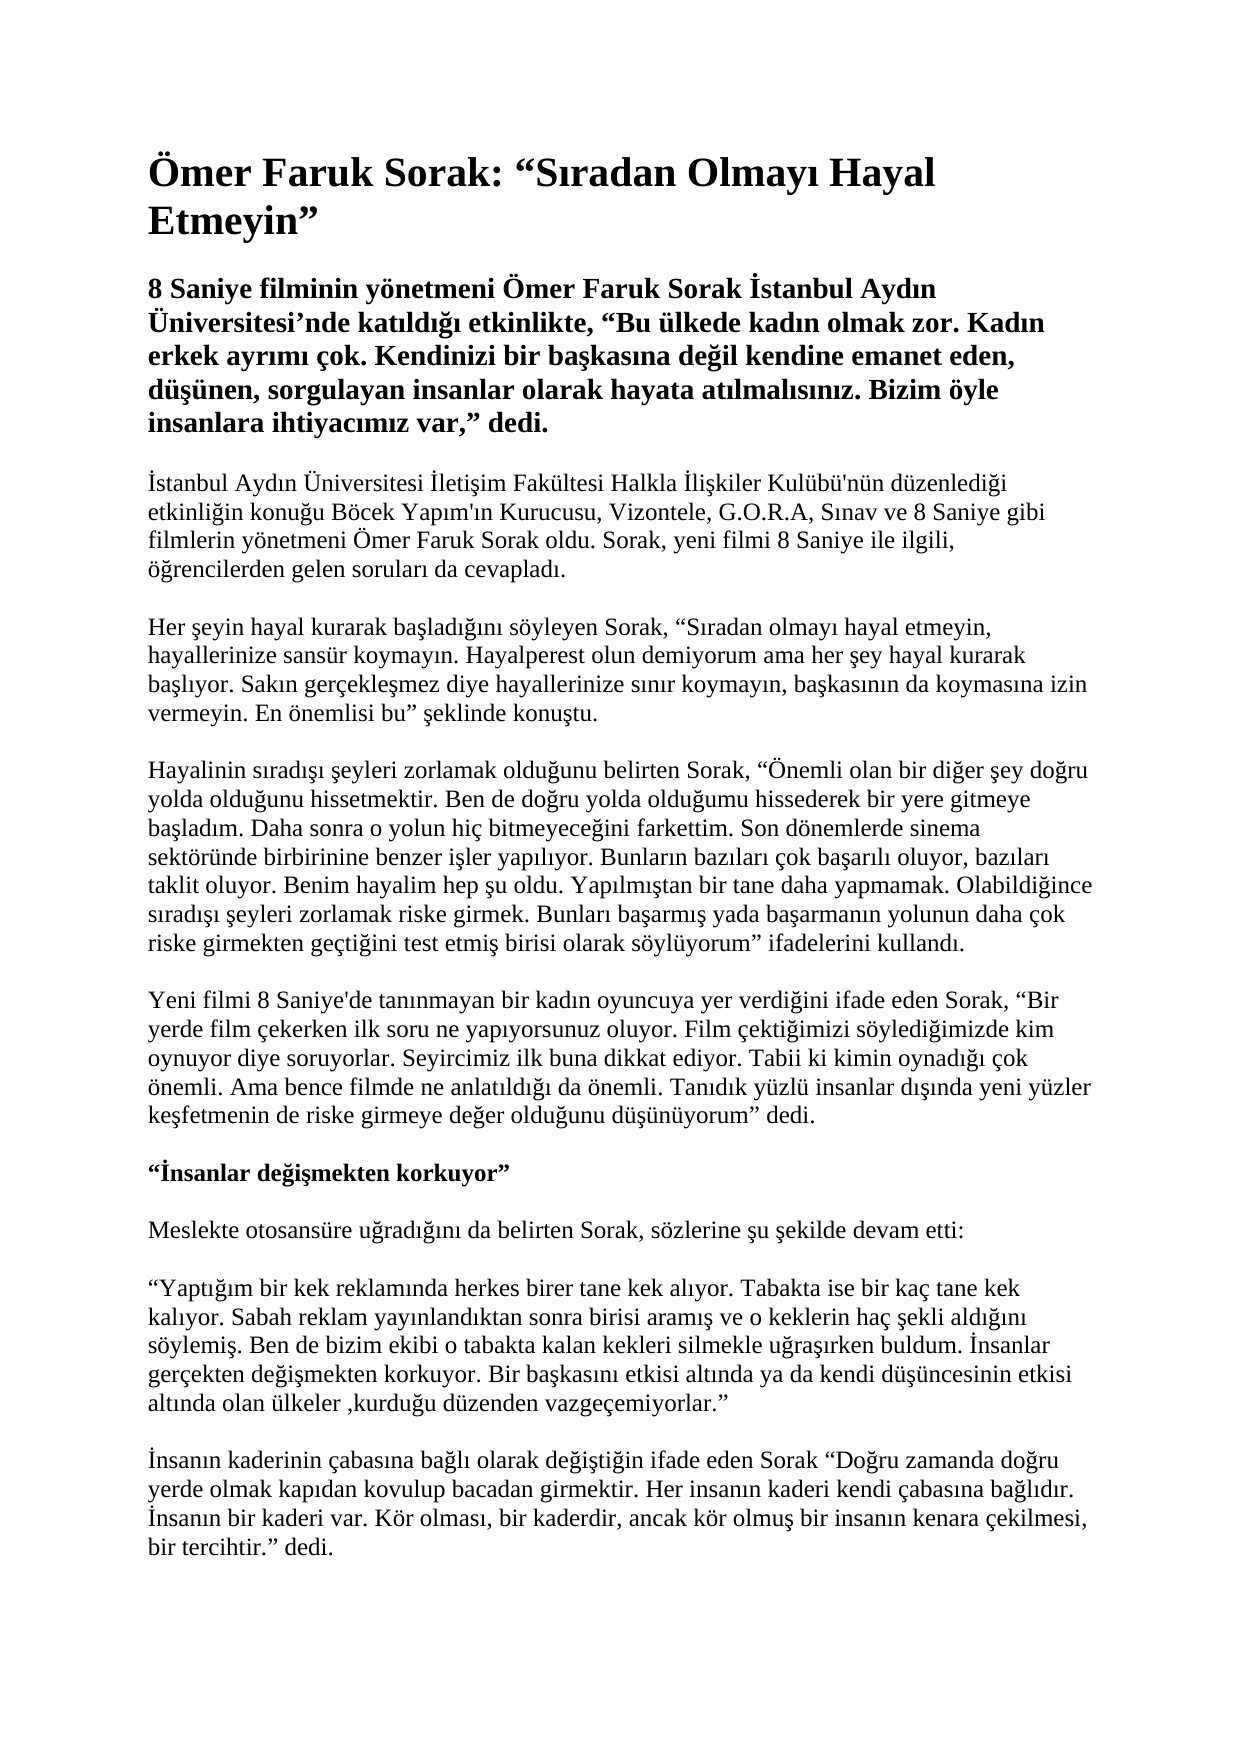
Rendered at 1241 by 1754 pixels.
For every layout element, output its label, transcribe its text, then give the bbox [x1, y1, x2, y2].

text Yeni filmi 8 Saniye'de tanınmayan bir kadın oyuncuya yer verdiğini ifade eden Sorak, “Bir yerde film çekerken ilk soru ne yapıyorsunuz oluyor. Film çektiğimizi söylediğimizde kim oynuyor diye soruyorlar. Seyircimiz ilk buna dikkat ediyor. Tabii ki kimin oynadığı çok önemli. Ama bence filmde ne anlatıldığı da önemli. Tanıdık yüzlü insanlar dışında yeni yüzler keşfetmenin de riske girmeye değer olduğunu düşünüyorum” dedi. [148, 985, 1093, 1129]
text “Yaptığım bir kek reklamında herkes birer tane kek alıyor. Tabakta ise bir kaç tane kek kalıyor. Sabah reklam yayınlandıktan sonra birisi aramış ve o keklerin haç şekli aldığını söylemiş. Ben de bizim ekibi o tabakta kalan kekleri silmekle uğraşırken buldum. İnsanlar gerçekten değişmekten korkuyor. Bir başkasını etkisi altında ya da kendi düşüncesinin etkisi altında olan ülkeler ,kurduğu düzenden vazgeçemiyorlar.” [148, 1273, 1093, 1417]
text Her şeyin hayal kurarak başladığını söyleyen Sorak, “Sıradan olmayı hayal etmeyin, hayallerinize sansür koymayın. Hayalperest olun demiyorum ama her şey hayal kurarak başlıyor. Sakın gerçekleşmez diye hayallerinize sınır koymayın, başkasının da koymasına izin vermeyin. En önemlisi bu” şeklinde konuştu. [148, 612, 1093, 727]
text İnsanın kaderinin çabasına bağlı olarak değiştiğin ifade eden Sorak “Doğru zamanda doğru yerde olmak kapıdan kovulup bacadan girmektir. Her insanın kaderi kendi çabasına bağlıdır. İnsanın bir kaderi var. Kör olması, bir kaderdir, ancak kör olmuş bir insanın kenara çekilmesi, bir tercihtir.” dedi. [148, 1445, 1093, 1560]
text Hayalinin sıradışı şeyleri zorlamak olduğunu belirten Sorak, “Önemli olan bir diğer şey doğru yolda olduğunu hissetmektir. Ben de doğru yolda olduğumu hissederek bir yere gitmeye başladım. Daha sonra o yolun hiç bitmeyeceğini farkettim. Son dönemlerde sinema sektöründe birbirinine benzer işler yapılıyor. Bunların bazıları çok başarılı oluyor, bazıları taklit oluyor. Benim hayalim hep şu oldu. Yapılmıştan bir tane daha yapmamak. Olabildiğince sıradışı şeyleri zorlamak riske girmek. Bunları başarmış yada başarmanın yolunun daha çok riske girmekten geçtiğini test etmiş birisi olarak söylüyorum” ifadelerini kullandı. [148, 755, 1093, 957]
text “İnsanlar değişmekten korkuyor” [148, 1158, 1093, 1187]
text 8 Saniye filminin yönetmeni Ömer Faruk Sorak İstanbul Aydın Üniversitesi’nde katıldığı etkinlikte, “Bu ülkede kadın olmak zor. Kadın erkek ayrımı çok. Kendinizi bir başkasına değil kendine emanet eden, düşünen, sorgulayan insanlar olarak hayata atılmalısınız. Bizim öyle insanlara ihtiyacımız var,” dedi. [148, 271, 1093, 439]
text Ömer Faruk Sorak: “Sıradan Olmayı Hayal Etmeyin” [148, 148, 1093, 243]
text İstanbul Aydın Üniversitesi İletişim Fakültesi Halkla İlişkiler Kulübü'nün düzenlediği etkinliğin konuğu Böcek Yapım'ın Kurucusu, Vizontele, G.O.R.A, Sınav ve 8 Saniye gibi filmlerin yönetmeni Ömer Faruk Sorak oldu. Sorak, yeni filmi 8 Saniye ile ilgili, öğrencilerden gelen soruları da cevapladı. [148, 468, 1093, 583]
text Meslekte otosansüre uğradığını da belirten Sorak, sözlerine şu şekilde devam etti: [148, 1215, 1093, 1244]
